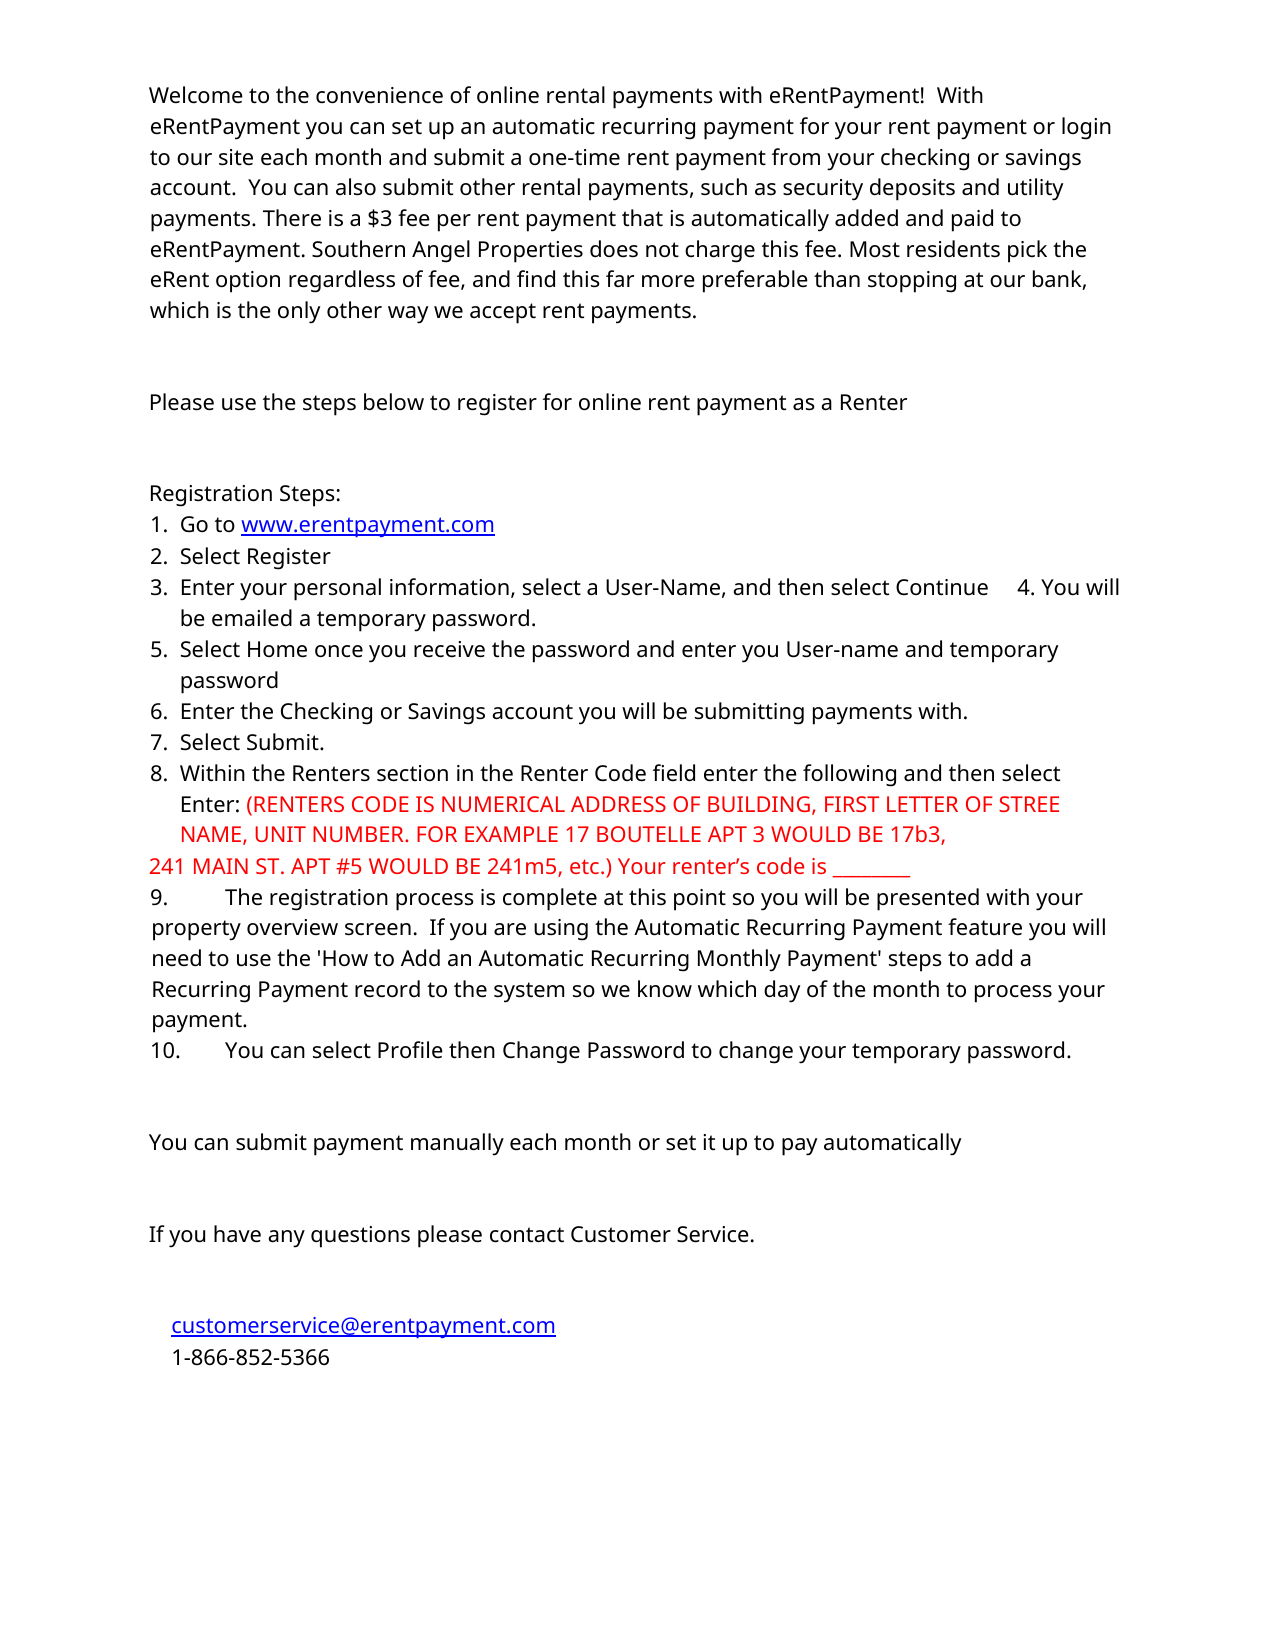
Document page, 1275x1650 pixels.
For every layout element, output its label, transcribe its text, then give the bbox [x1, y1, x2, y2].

text You can submit payment manually each month or set it up to pay automatically [148, 1127, 1125, 1157]
list Select Submit. [150, 727, 1125, 757]
list Select Register [150, 541, 1125, 571]
text 241 MAIN ST. APT #5 WOULD BE 241m5, etc.) Your renter’s code is ________ [148, 851, 1125, 880]
text customerservice@erentpayment.com [148, 1310, 1125, 1340]
text If you have any questions please contact Customer Service. [148, 1218, 1125, 1248]
text Registration Steps: [148, 478, 1125, 508]
list Go to www.erentpayment.com [150, 509, 1125, 539]
text Welcome to the convenience of online rental payments with eRentPayment! With eRentPayment you can set up an automatic recurring payment for your rent payment or login to our site each month and submit a one-time rent payment from your checking or savings account. You can also submit other rental payments, such as security deposits and utility payments. There is a $3 fee per rent payment that is automatically added and paid to eRentPayment. Southern Angel Properties does not charge this fee. Most residents pick the eRent option regardless of fee, and find this far more preferable than stopping at our bank, which is the only other way we accept rent payments. [148, 81, 1125, 325]
list Select Home once you receive the password and enter you User-name and temporary password [150, 634, 1125, 694]
list The registration process is complete at this point so you will be presented with your property overview screen. If you are using the Automatic Recurring Payment feature you will need to use the 'How to Add an Automatic Recurring Monthly Payment' steps to add a Recurring Payment record to the system so we know which day of the month to process your payment. [150, 882, 1125, 1034]
list Enter the Checking or Savings account you will be submitting payments with. [150, 696, 1125, 726]
text Please use the steps below to register for online rent payment as a Renter [148, 386, 1125, 416]
text 1-866-852-5366 [148, 1342, 1125, 1372]
list Enter your personal information, select a User-Name, and then select Continue 4. You will be emailed a temporary password. [150, 572, 1125, 633]
list You can select Profile then Change Password to change your temporary password. [150, 1035, 1125, 1065]
list Within the Renters section in the Renter Code field enter the following and then select Enter: (RENTERS CODE IS NUMERICAL ADDRESS OF BUILDING, FIRST LETTER OF STREE NAME, UNIT NUMBER. FOR EXAMPLE 17 BOUTELLE APT 3 WOULD BE 17b3, [150, 758, 1125, 849]
